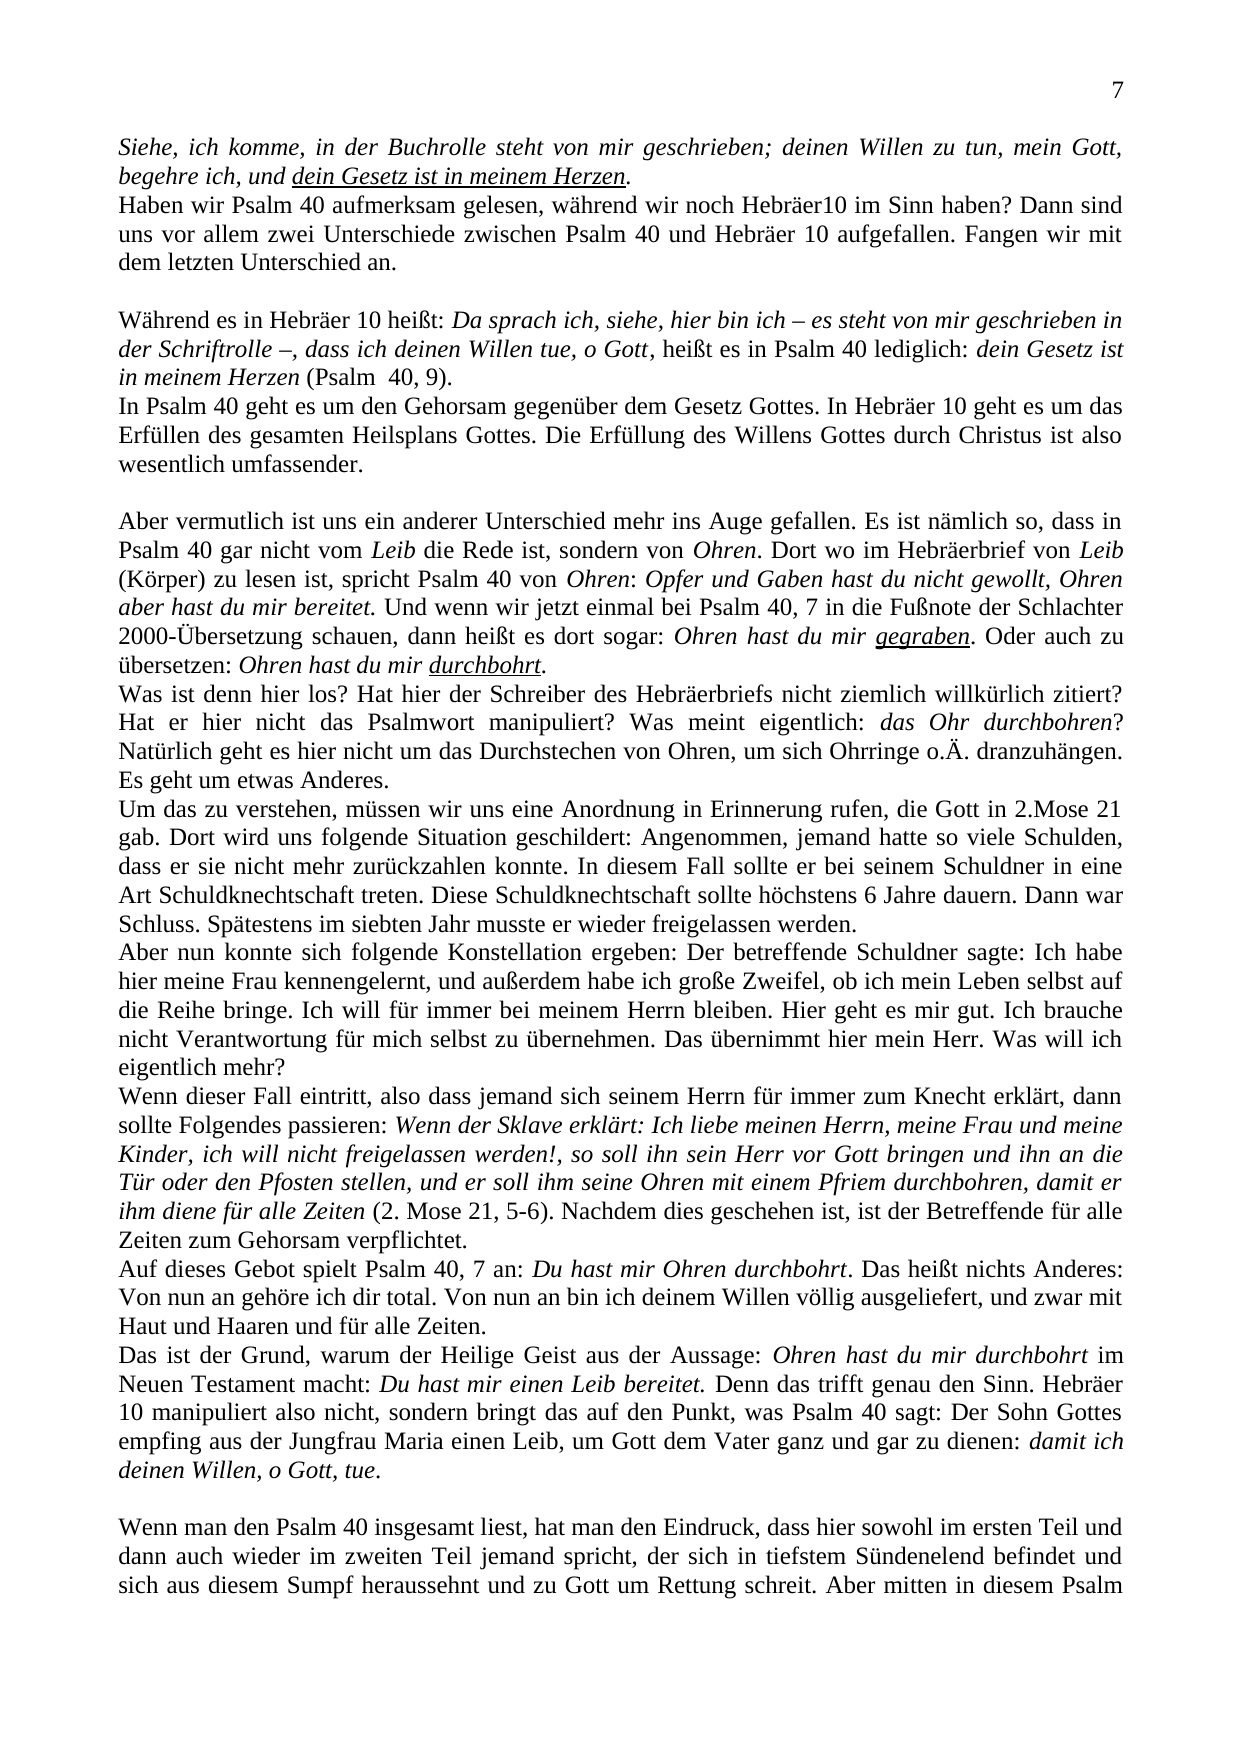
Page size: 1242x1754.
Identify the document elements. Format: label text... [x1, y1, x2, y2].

text Während es in Hebräer 10 heißt: Da sprach ich, siehe, hier bin ich – es steht von mir geschrieben in der Schriftrolle –, dass ich deinen Willen tue, o Gott, heißt es in Psalm 40 lediglich: dein Gesetz ist in meinem Herzen (Psalm 40, 9). [118, 305, 1124, 391]
text Was ist denn hier los? Hat hier der Schreiber des Hebräerbriefs nicht ziemlich willkürlich zitiert? Hat er hier nicht das Psalmwort manipuliert? Was meint eigentlich: das Ohr durchbohren? Natürlich geht es hier nicht um das Durchstechen von Ohren, um sich Ohrringe o.Ä. dranzuhängen. Es geht um etwas Anderes. [118, 679, 1124, 794]
text Haben wir Psalm 40 aufmerksam gelesen, während wir noch Hebräer10 im Sinn haben? Dann sind uns vor allem zwei Unterschiede zwischen Psalm 40 und Hebräer 10 aufgefallen. Fangen wir mit dem letzten Unterschied an. [118, 190, 1124, 276]
text Auf dieses Gebot spielt Psalm 40, 7 an: Du hast mir Ohren durchbohrt. Das heißt nichts Anderes: Von nun an gehöre ich dir total. Von nun an bin ich deinem Willen völlig ausgeliefert, und zwar mit Haut und Haaren und für alle Zeiten. [118, 1254, 1124, 1340]
text Um das zu verstehen, müssen wir uns eine Anordnung in Erinnerung rufen, die Gott in 2.Mose 21 gab. Dort wird uns folgende Situation geschildert: Angenommen, jemand hatte so viele Schulden, dass er sie nicht mehr zurückzahlen konnte. In diesem Fall sollte er bei seinem Schuldner in eine Art Schuldknechtschaft treten. Diese Schuldknechtschaft sollte höchstens 6 Jahre dauern. Dann war Schluss. Spätestens im siebten Jahr musste er wieder freigelassen werden. [118, 794, 1124, 937]
text Das ist der Grund, warum der Heilige Geist aus der Aussage: Ohren hast du mir durchbohrt im Neuen Testament macht: Du hast mir einen Leib bereitet. Denn das trifft genau den Sinn. Hebräer 10 manipuliert also nicht, sondern bringt das auf den Punkt, was Psalm 40 sagt: Der Sohn Gottes empfing aus der Jungfrau Maria einen Leib, um Gott dem Vater ganz und gar zu dienen: damit ich deinen Willen, o Gott, tue. [118, 1340, 1124, 1484]
text In Psalm 40 geht es um den Gehorsam gegenüber dem Gesetz Gottes. In Hebräer 10 geht es um das Erfüllen des gesamten Heilsplans Gottes. Die Erfüllung des Willens Gottes durch Christus ist also wesentlich umfassender. [118, 391, 1124, 477]
text Aber nun konnte sich folgende Konstellation ergeben: Der betreffende Schuldner sagte: Ich habe hier meine Frau kennengelernt, und außerdem habe ich große Zweifel, ob ich mein Leben selbst auf die Reihe bringe. Ich will für immer bei meinem Herrn bleiben. Hier geht es mir gut. Ich brauche nicht Verantwortung für mich selbst zu übernehmen. Das übernimmt hier mein Herr. Was will ich eigentlich mehr? [118, 937, 1124, 1081]
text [118, 132, 1124, 190]
text Wenn dieser Fall eintritt, also dass jemand sich seinem Herrn für immer zum Knecht erklärt, dann sollte Folgendes passieren: Wenn der Sklave erklärt: Ich liebe meinen Herrn, meine Frau und meine Kinder, ich will nicht freigelassen werden!, so soll ihn sein Herr vor Gott bringen und ihn an die Tür oder den Pfosten stellen, und er soll ihm seine Ohren mit einem Pfriem durchbohren, damit er ihm diene für alle Zeiten (2. Mose 21, 5-6). Nachdem dies geschehen ist, ist der Betreffende für alle Zeiten zum Gehorsam verpflichtet. [118, 1081, 1124, 1254]
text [118, 1512, 1124, 1599]
text Aber vermutlich ist uns ein anderer Unterschied mehr ins Auge gefallen. Es ist nämlich so, dass in Psalm 40 gar nicht vom Leib die Rede ist, sondern von Ohren. Dort wo im Hebräerbrief von Leib (Körper) zu lesen ist, spricht Psalm 40 von Ohren: Opfer und Gaben hast du nicht gewollt, Ohren aber hast du mir bereitet. Und wenn wir jetzt einmal bei Psalm 40, 7 in die Fußnote der Schlachter 2000-Übersetzung schauen, dann heißt es dort sogar: Ohren hast du mir gegraben. Oder auch zu übersetzen: Ohren hast du mir durchbohrt. [118, 506, 1124, 679]
